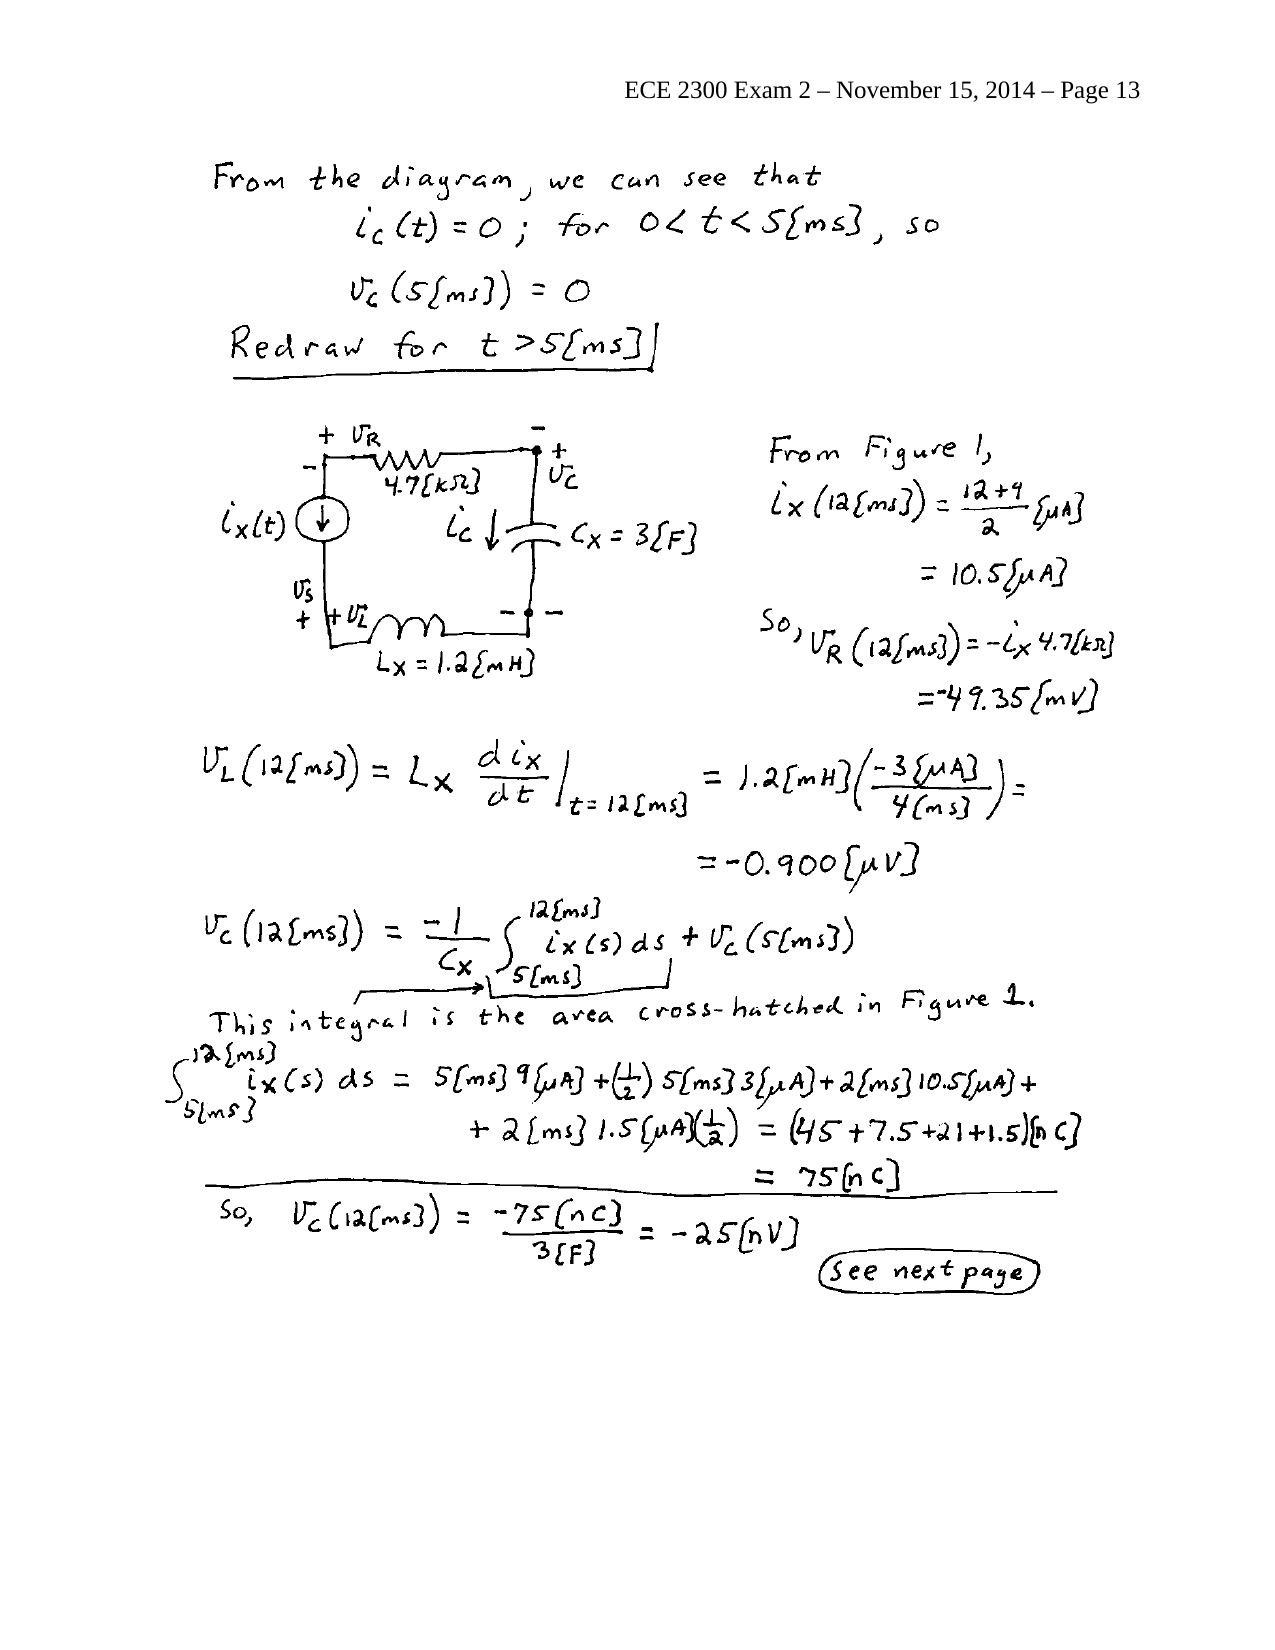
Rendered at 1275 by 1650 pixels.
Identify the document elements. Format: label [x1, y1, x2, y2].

picture [150, 150, 1139, 1306]
